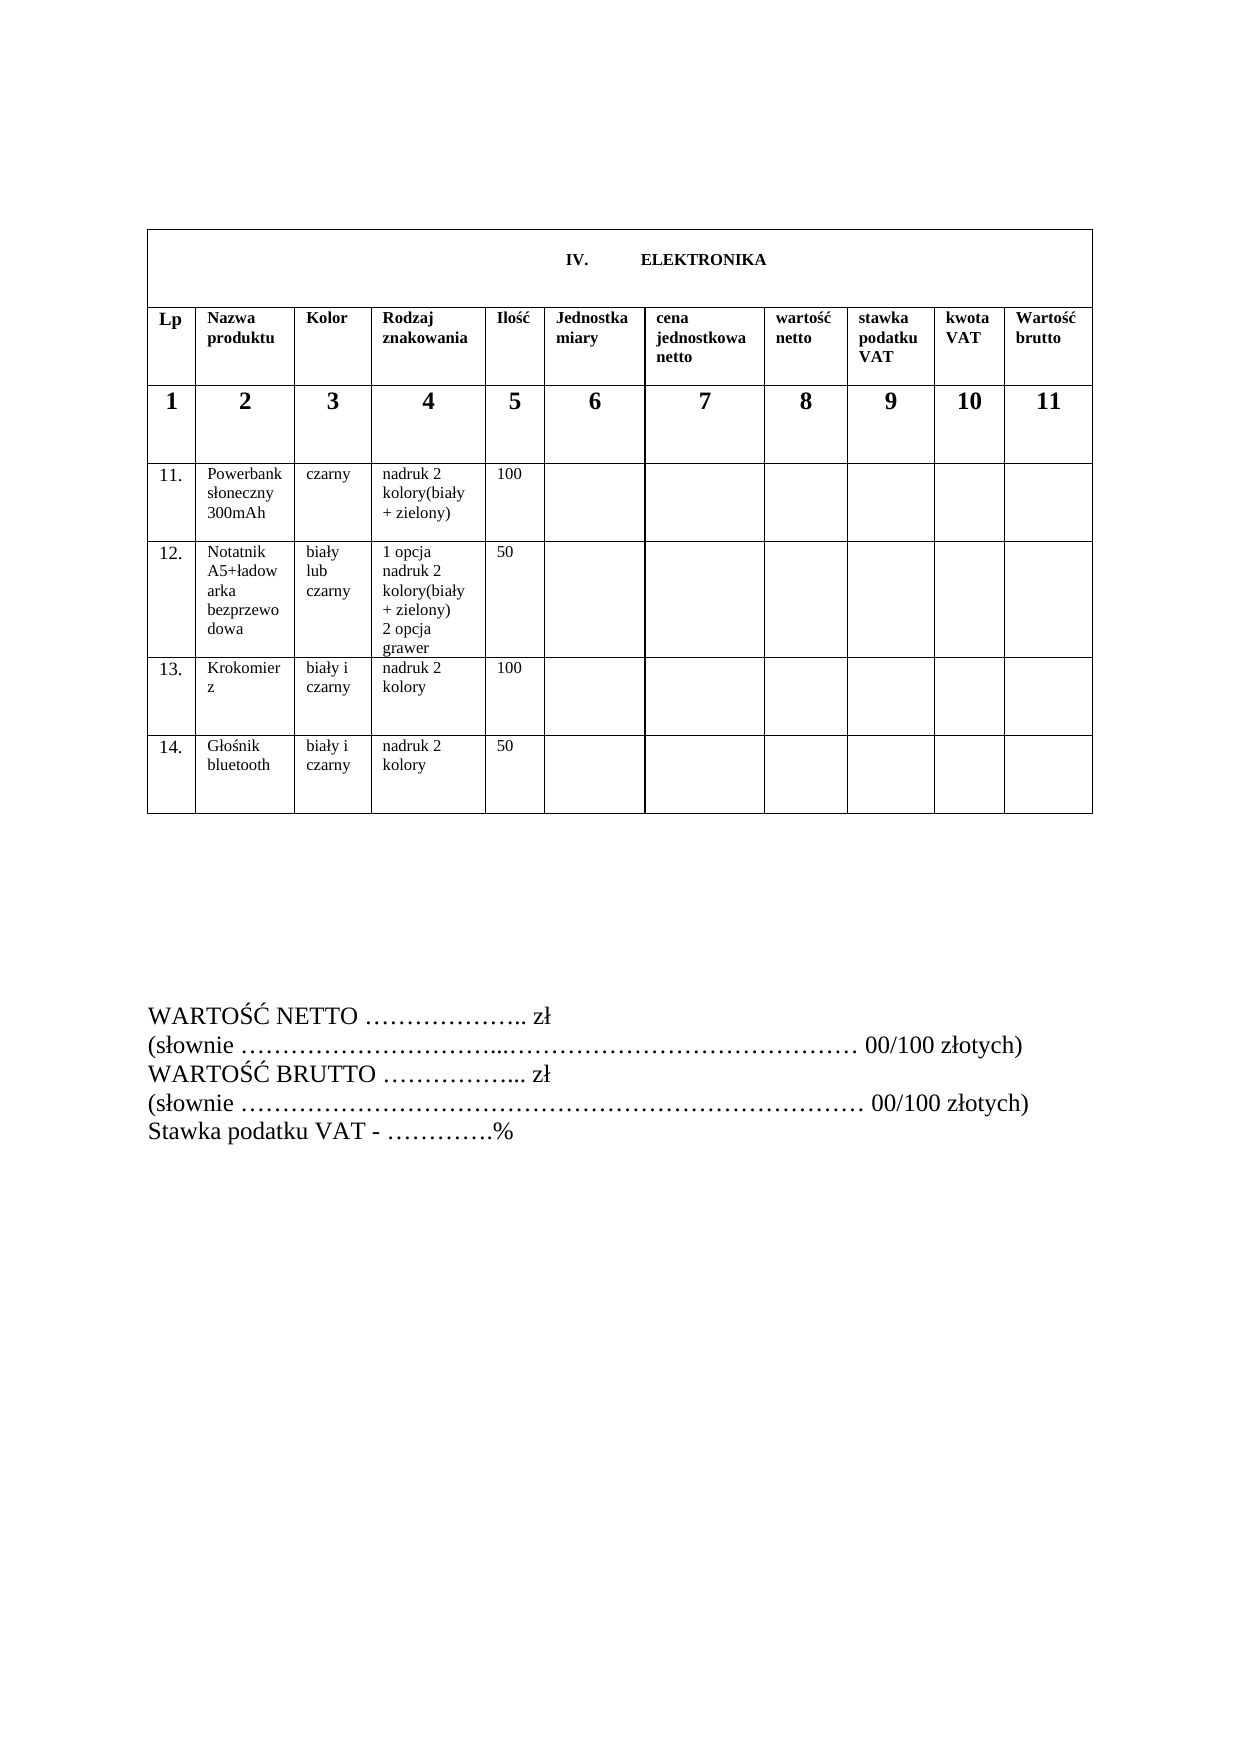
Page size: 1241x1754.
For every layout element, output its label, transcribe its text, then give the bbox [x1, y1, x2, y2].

table_cell 8 [765, 386, 847, 463]
table_cell 100 [486, 658, 544, 735]
table_cell 14. [148, 736, 195, 813]
table_cell [1005, 542, 1092, 657]
table_cell [848, 464, 934, 541]
text WARTOŚĆ BRUTTO ……………... zł [148, 1059, 1093, 1088]
table_cell [935, 542, 1004, 657]
text (słownie …………………………...…………………………………… 00/100 złotych) [148, 1030, 1093, 1059]
text Stawka podatku VAT - ………….% [148, 1116, 1093, 1145]
table_cell 3 [295, 386, 371, 463]
table_cell [646, 736, 764, 813]
text (słownie ………………………………………………………………… 00/100 złotych) [148, 1088, 1093, 1116]
table_cell 1 opcja nadruk 2 kolory(biały + zielony) 2 opcja grawer [372, 542, 485, 657]
table_cell kwota VAT [935, 308, 1004, 385]
table_cell 7 [646, 386, 764, 463]
table_cell 13. [148, 658, 195, 735]
table_cell 6 [545, 386, 644, 463]
table_cell Rodzaj znakowania [372, 308, 485, 385]
table_cell [1005, 736, 1092, 813]
table_cell 9 [848, 386, 934, 463]
table_cell Głośnik bluetooth [196, 736, 294, 813]
table_cell [646, 658, 764, 735]
table_header ELEKTRONIKA [148, 230, 1092, 307]
table_cell [935, 736, 1004, 813]
table_cell 5 [486, 386, 544, 463]
table_cell Ilość [486, 308, 544, 385]
table_cell nadruk 2 kolory(biały + zielony) [372, 464, 485, 541]
table_cell 100 [486, 464, 544, 541]
table_cell 11 [1005, 386, 1092, 463]
table_cell Nazwa produktu [196, 308, 294, 385]
table_cell [646, 542, 764, 657]
table_cell Wartość brutto [1005, 308, 1092, 385]
table_cell biały i czarny [295, 658, 371, 735]
table_cell [646, 464, 764, 541]
table_cell [765, 736, 847, 813]
table_cell nadruk 2 kolory [372, 658, 485, 735]
table_cell biały i czarny [295, 736, 371, 813]
table_cell wartość netto [765, 308, 847, 385]
table_cell 50 [486, 736, 544, 813]
table_cell [935, 464, 1004, 541]
table_cell [848, 736, 934, 813]
table_cell [935, 658, 1004, 735]
table_cell 50 [486, 542, 544, 657]
table_cell 4 [372, 386, 485, 463]
table_cell [765, 658, 847, 735]
table_cell [765, 542, 847, 657]
table_cell [545, 542, 644, 657]
table_cell czarny [295, 464, 371, 541]
table_cell stawka podatku VAT [848, 308, 934, 385]
text WARTOŚĆ NETTO ……………….. zł [148, 1001, 1093, 1030]
table_cell Krokomierz [196, 658, 294, 735]
table_cell 2 [196, 386, 294, 463]
table_cell 11. [148, 464, 195, 541]
table_cell [545, 736, 644, 813]
table_cell 12. [148, 542, 195, 657]
table_cell biały lub czarny [295, 542, 371, 657]
table_cell [848, 542, 934, 657]
table_cell cena jednostkowa netto [646, 308, 764, 385]
table_cell Lp [148, 308, 195, 385]
table_cell [1005, 464, 1092, 541]
table_cell nadruk 2 kolory [372, 736, 485, 813]
table_cell Jednostka miary [545, 308, 644, 385]
table_cell 10 [935, 386, 1004, 463]
table_cell [1005, 658, 1092, 735]
table_cell [545, 658, 644, 735]
table_cell [848, 658, 934, 735]
table_cell 1 [148, 386, 195, 463]
table_cell Kolor [295, 308, 371, 385]
table_cell Powerbank słoneczny 300mAh [196, 464, 294, 541]
table_cell [765, 464, 847, 541]
table_cell [545, 464, 644, 541]
table_cell Notatnik A5+ładowarka bezprzewodowa [196, 542, 294, 657]
